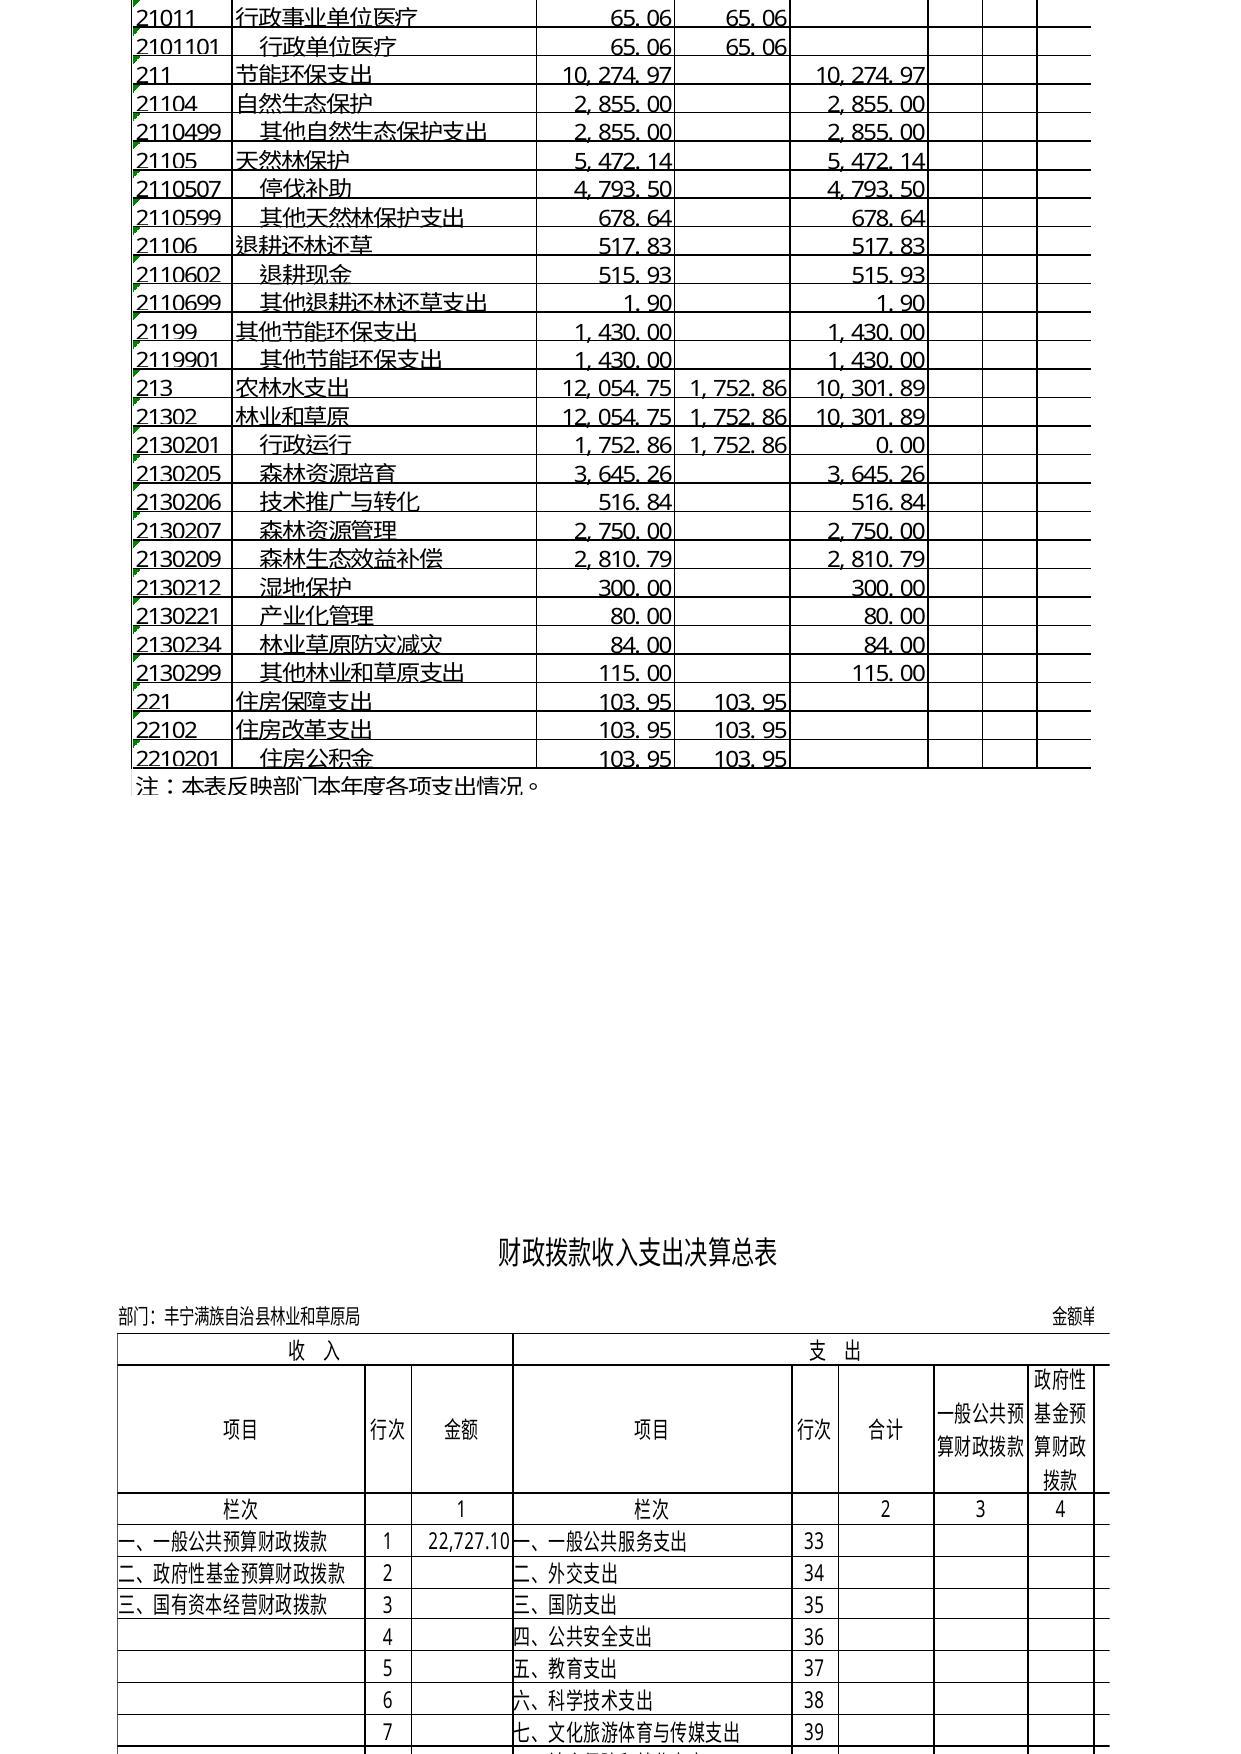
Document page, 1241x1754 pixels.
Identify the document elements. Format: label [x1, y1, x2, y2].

table_cell [116, 233, 1108, 1547]
